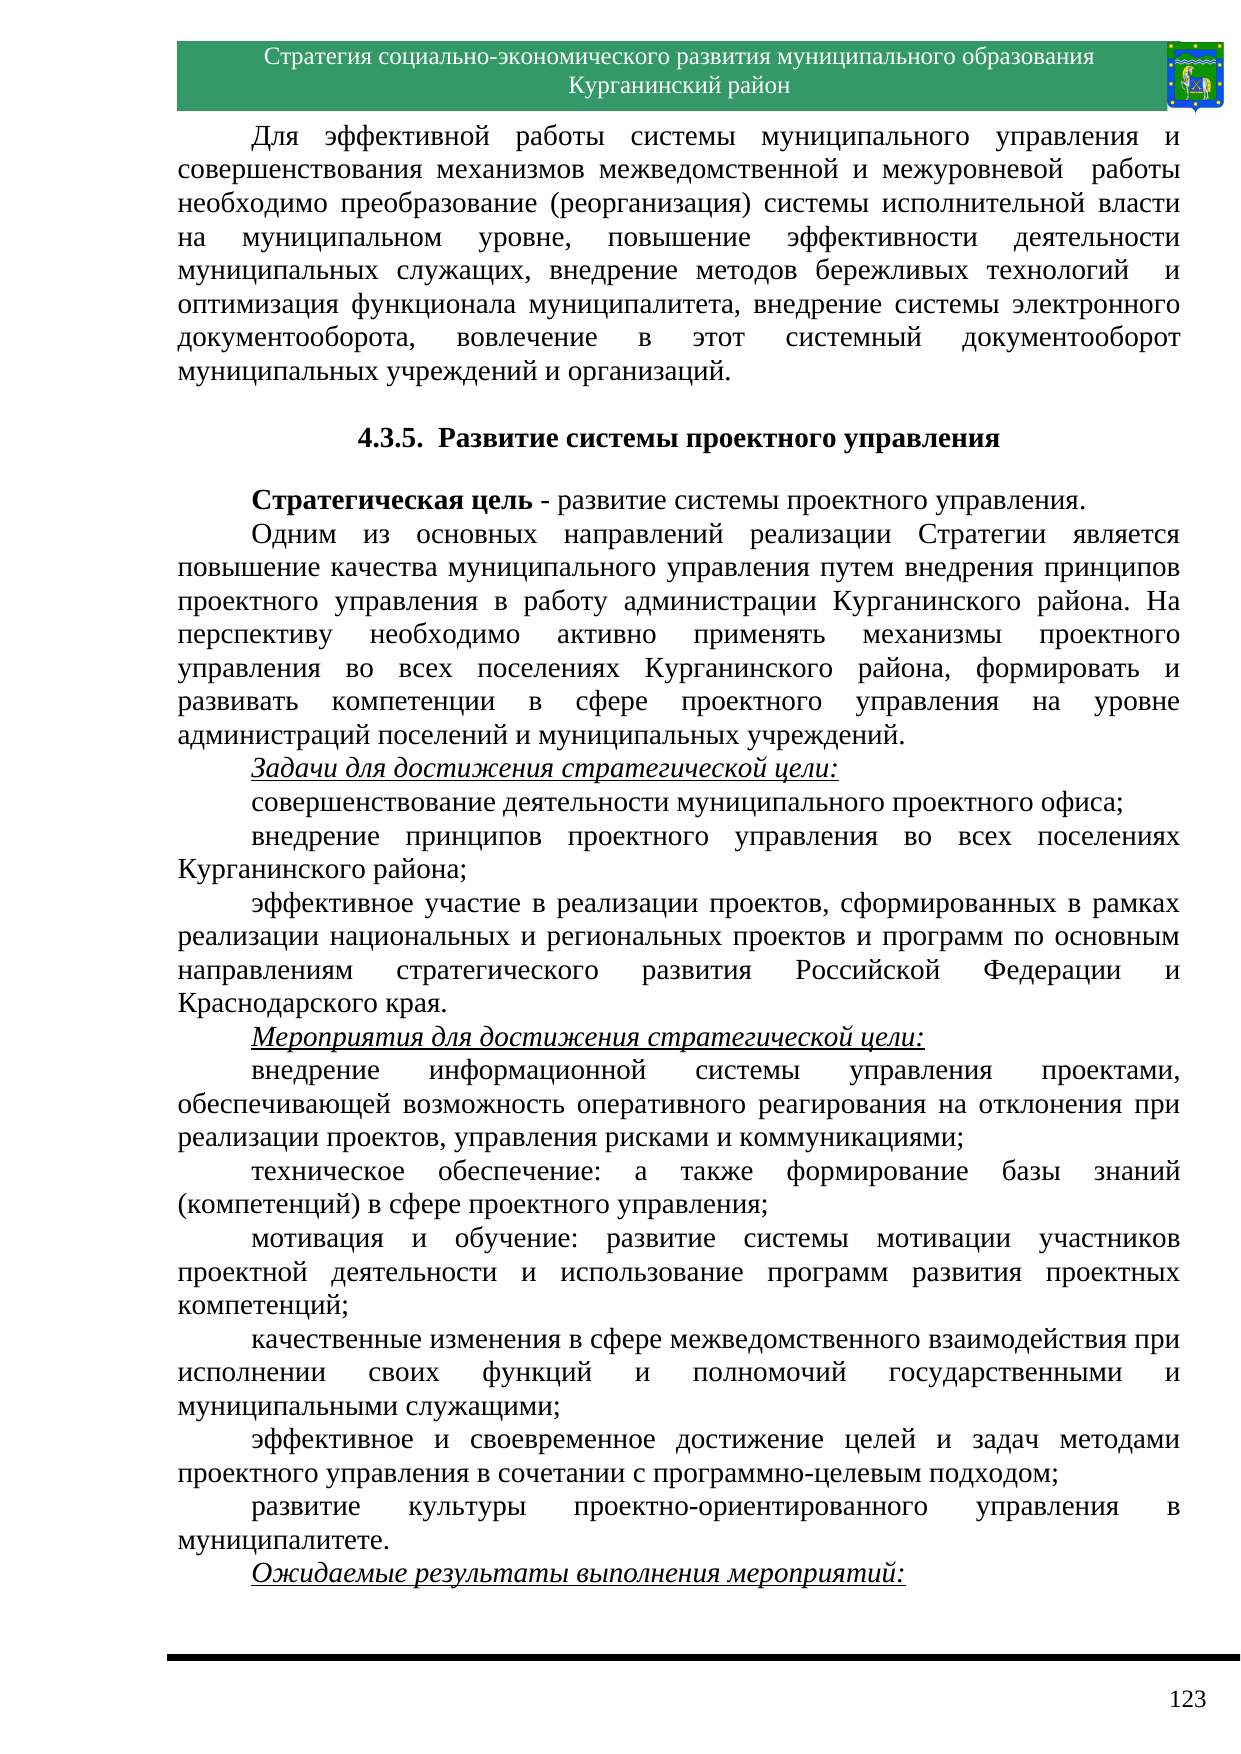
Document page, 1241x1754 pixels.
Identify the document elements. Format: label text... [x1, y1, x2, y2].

text Мероприятия для достижения стратегической цели: [251, 1019, 1181, 1052]
text Одним из основных направлений реализации Стратегии является повышение качества муниципального управления путем внедрения принципов проектного управления в работу администрации Курганинского района. На перспективу необходимо активно применять механизмы проектного управления во всех поселениях Курганинского района, формировать и развивать компетенции в сфере проектного управления на уровне администраций поселений и муниципальных учреждений. [177, 516, 1181, 751]
text техническое обеспечение: а также формирование базы знаний (компетенций) в сфере проектного управления; [177, 1153, 1181, 1220]
text Стратегическая цель - развитие системы проектного управления. [177, 482, 1181, 516]
text развитие культуры проектно-ориентированного управления в муниципалитете. [177, 1488, 1181, 1556]
subtitle 4.3.5. Развитие системы проектного управления [177, 420, 1181, 453]
text Задачи для достижения стратегической цели: [251, 751, 1181, 784]
text внедрение информационной системы управления проектами, обеспечивающей возможность оперативного реагирования на отклонения при реализации проектов, управления рисками и коммуникациями; [177, 1052, 1181, 1153]
text внедрение принципов проектного управления во всех поселениях Курганинского района; [177, 818, 1181, 885]
text мотивация и обучение: развитие системы мотивации участников проектной деятельности и использование программ развития проектных компетенций; [177, 1220, 1181, 1321]
text эффективное и своевременное достижение целей и задач методами проектного управления в сочетании с программно-целевым подходом; [177, 1421, 1181, 1488]
text эффективное участие в реализации проектов, сформированных в рамках реализации национальных и региональных проектов и программ по основным направлениям стратегического развития Российской Федерации и Краснодарского края. [177, 885, 1181, 1019]
text качественные изменения в сфере межведомственного взаимодействия при исполнении своих функций и полномочий государственными и муниципальными служащими; [177, 1321, 1181, 1421]
text Ожидаемые результаты выполнения мероприятий: [177, 1556, 1181, 1589]
text совершенствование деятельности муниципального проектного офиса; [177, 784, 1181, 818]
text Для эффективной работы системы муниципального управления и совершенствования механизмов межведомственной и межуровневой работы необходимо преобразование (реорганизация) системы исполнительной власти на муниципальном уровне, повышение эффективности деятельности муниципальных служащих, внедрение методов бережливых технологий и оптимизация функционала муниципалитета, внедрение системы электронного документооборота, вовлечение в этот системный документооборот муниципальных учреждений и организаций. [177, 118, 1181, 386]
